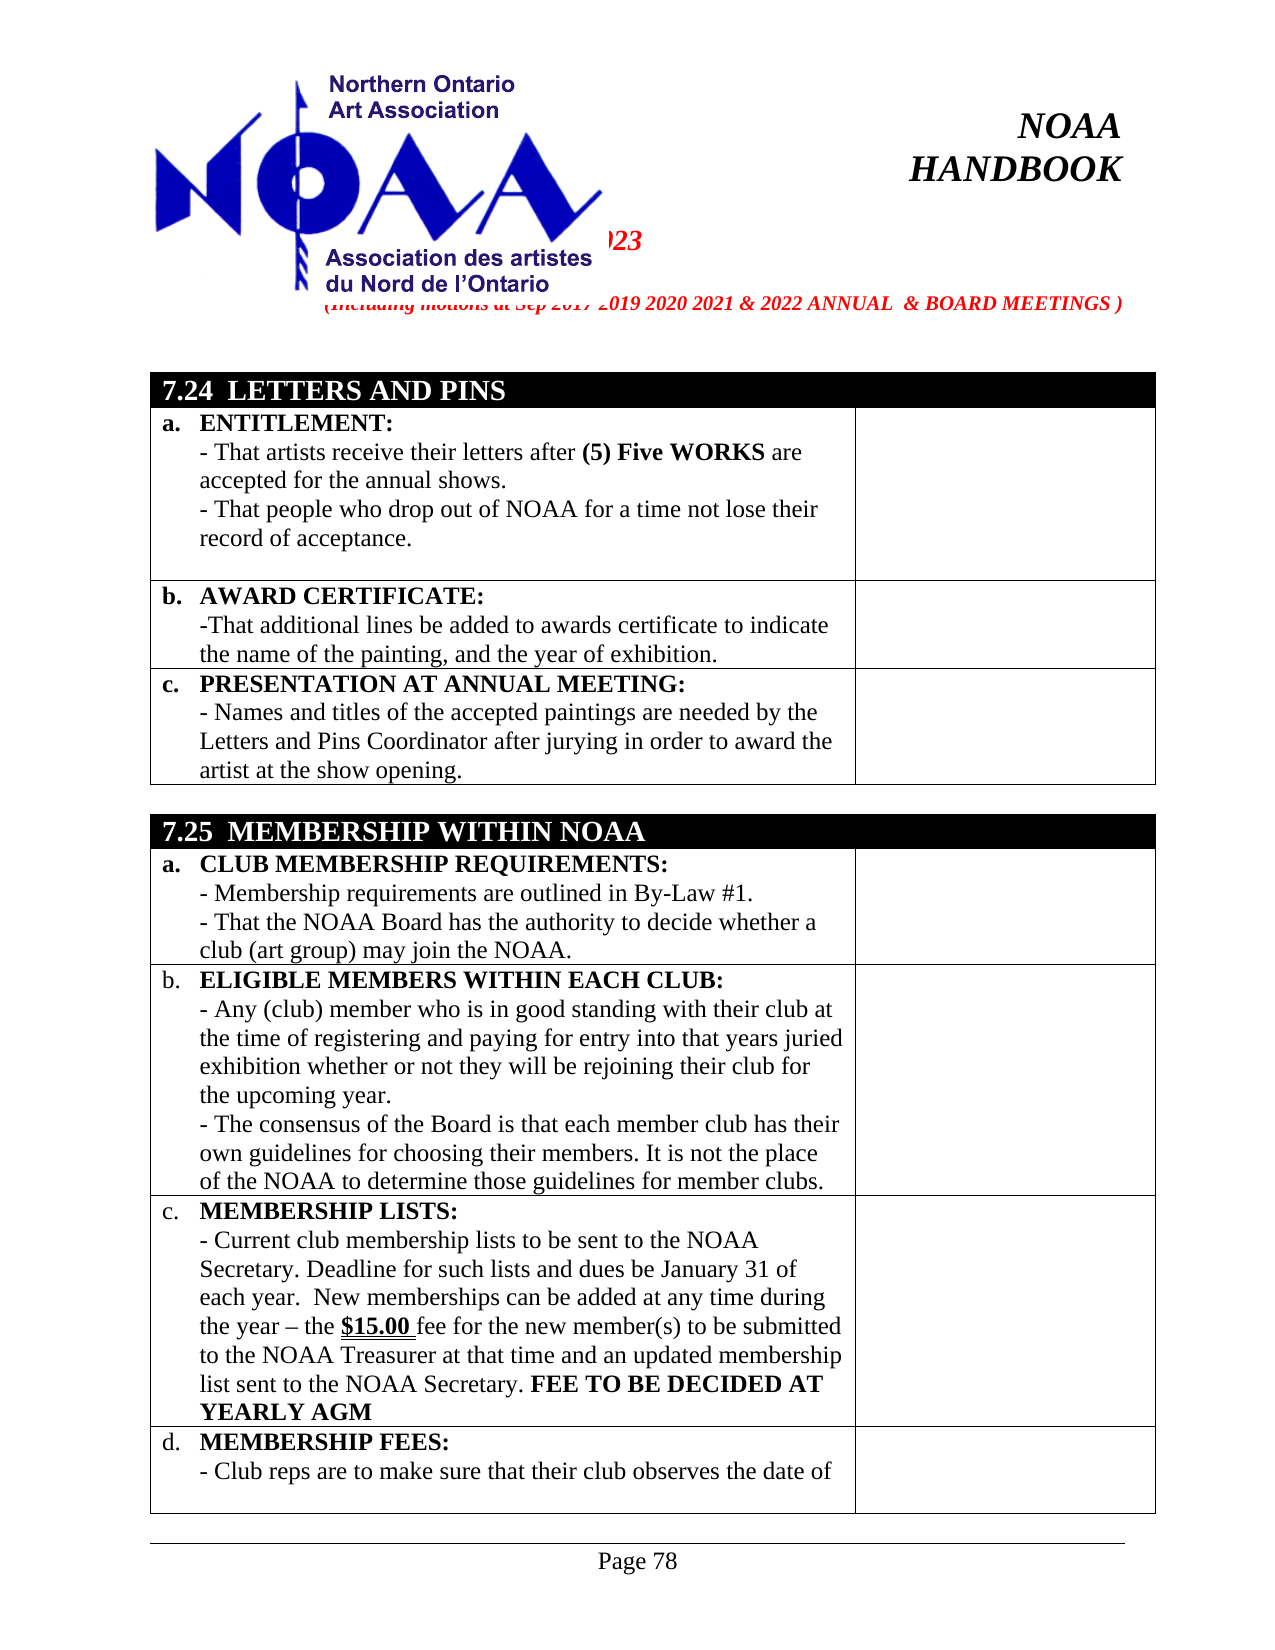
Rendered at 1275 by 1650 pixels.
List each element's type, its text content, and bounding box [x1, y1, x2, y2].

table_header 7.24 LETTERS AND PINS [151, 373, 855, 407]
table_header [856, 373, 1155, 407]
table_cell [856, 581, 1155, 668]
table_cell AWARD CERTIFICATE: -That additional lines be added to awards certificate to indicate the name of the painting, and the year of exhibition. [151, 581, 855, 668]
table_cell ELIGIBLE MEMBERS WITHIN EACH CLUB: - Any (club) member who is in good standing with their club at the time of registering and paying for entry into that years juried exhibition whether or not they will be rejoining their club for the upcoming year. - The consensus of the Board is that each member club has their own guidelines for choosing their members. It is not the place of the NOAA to determine those guidelines for member clubs. [151, 965, 855, 1195]
table_cell CLUB MEMBERSHIP REQUIREMENTS: - Membership requirements are outlined in By-Law #1. - That the NOAA Board has the authority to decide whether a club (art group) may join the NOAA. [151, 849, 855, 964]
table_header 7.25 MEMBERSHIP WITHIN NOAA [151, 815, 855, 848]
table_cell MEMBERSHIP LISTS: - Current club membership lists to be sent to the NOAA Secretary. Deadline for such lists and dues be January 31 of each year. New memberships can be added at any time during the year – the $15.00 fee for the new member(s) to be submitted to the NOAA Treasurer at that time and an updated membership list sent to the NOAA Secretary. FEE TO BE DECIDED AT YEARLY AGM [151, 1196, 855, 1426]
table_cell [856, 1196, 1155, 1426]
table_cell PRESENTATION AT ANNUAL MEETING: - Names and titles of the accepted paintings are needed by the Letters and Pins Coordinator after jurying in order to award the artist at the show opening. [151, 669, 855, 784]
table_cell [856, 1427, 1155, 1513]
table_cell [856, 849, 1155, 964]
table_cell ENTITLEMENT: - That artists receive their letters after (5) Five WORKS are accepted for the annual shows. - That people who drop out of NOAA for a time not lose their record of acceptance. [151, 408, 855, 580]
table_cell [856, 965, 1155, 1195]
table_header [856, 815, 1155, 848]
table_cell [856, 669, 1155, 784]
table_cell [856, 408, 1155, 580]
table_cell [151, 1427, 855, 1513]
